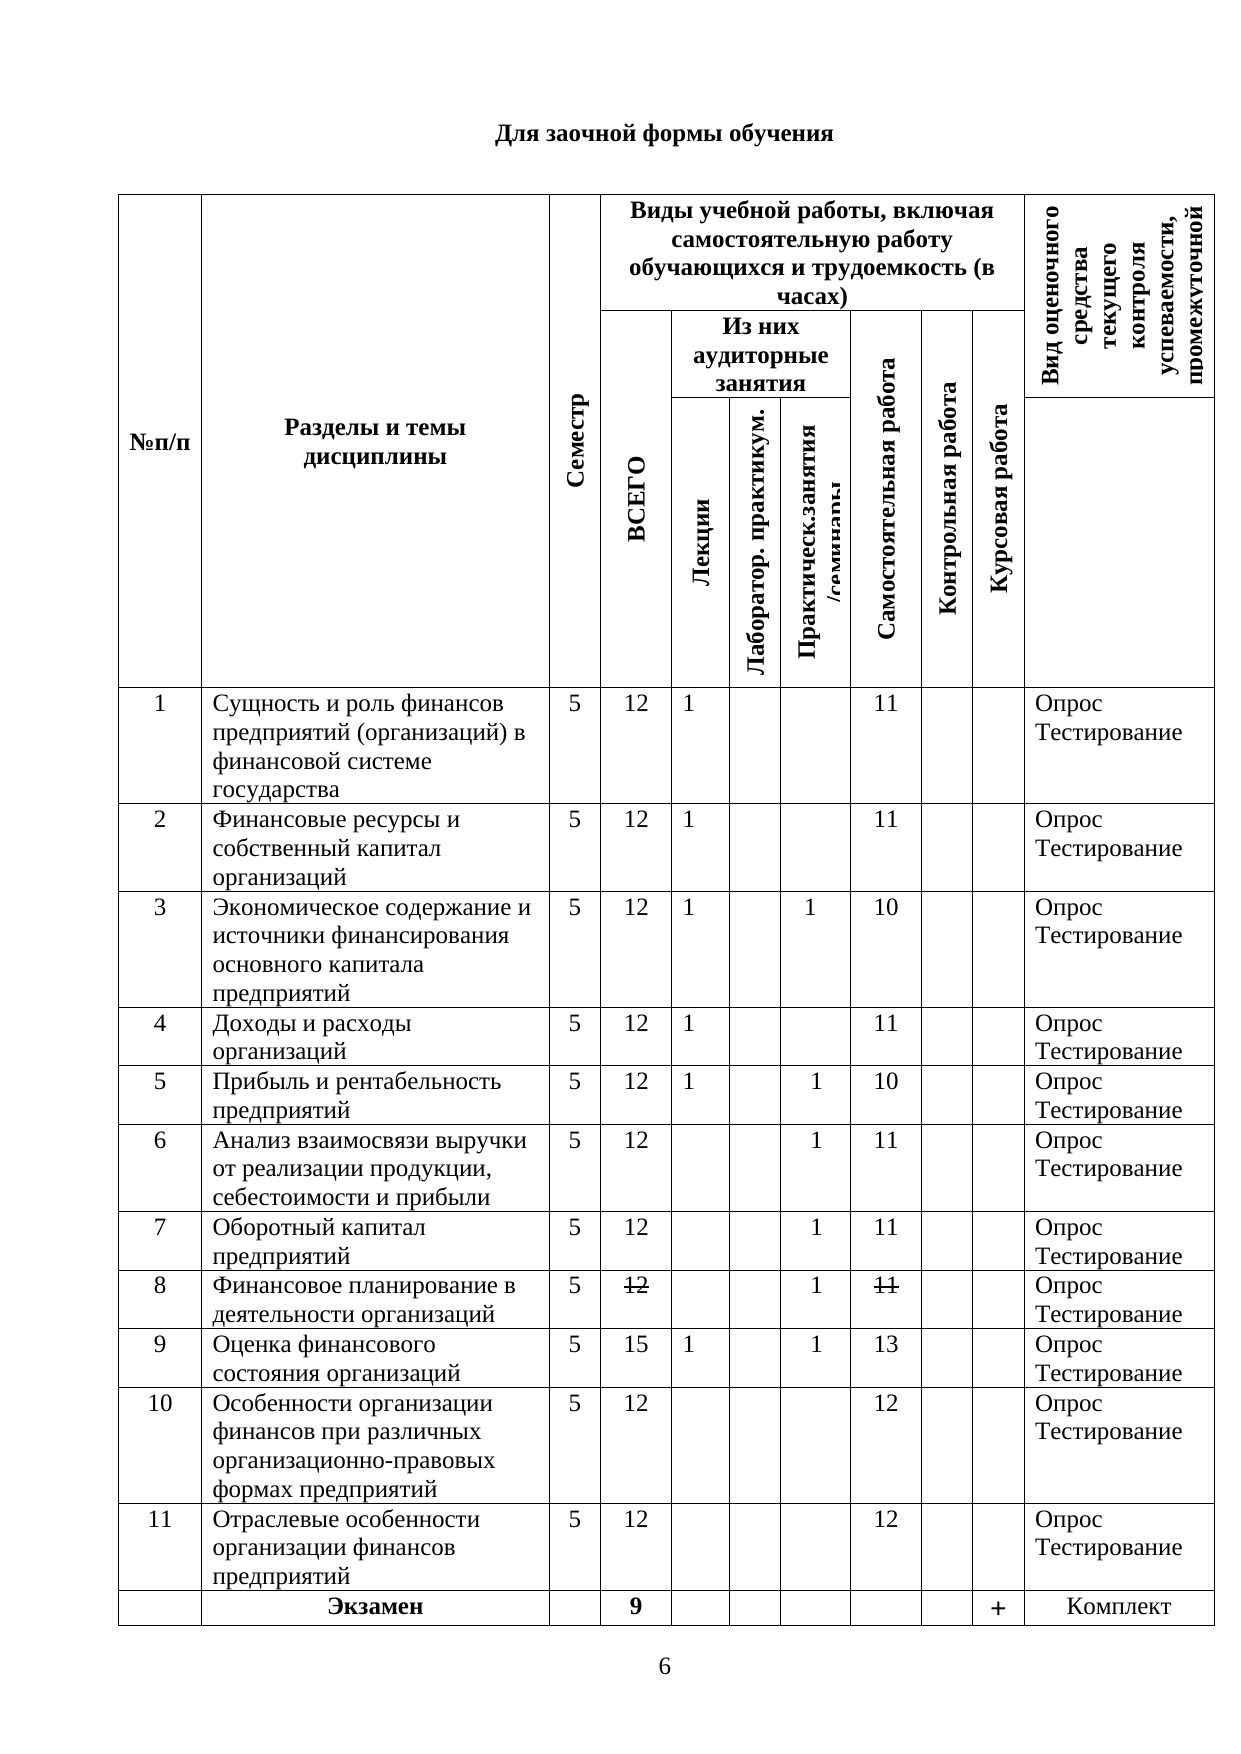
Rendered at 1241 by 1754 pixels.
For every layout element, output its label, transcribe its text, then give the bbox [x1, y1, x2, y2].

table_cell 12 [601, 1066, 671, 1124]
table_cell 5 [550, 1329, 600, 1387]
table_cell [781, 1388, 850, 1503]
table_cell 15 [601, 1329, 671, 1387]
table_cell Прибыль и рентабельность предприятий [202, 1066, 549, 1124]
table_cell [973, 892, 1024, 1007]
table_cell [973, 804, 1024, 891]
table_cell 4 [119, 1008, 201, 1065]
table_cell [973, 1271, 1024, 1328]
table_cell 12 [601, 1125, 671, 1211]
table_cell [119, 1591, 201, 1624]
table_cell [730, 1504, 780, 1590]
table_cell [730, 804, 780, 891]
table_cell [781, 1504, 850, 1590]
table_cell 1 [672, 1329, 729, 1387]
table_cell [781, 688, 850, 803]
table_cell [922, 1271, 972, 1328]
table_cell [922, 1388, 972, 1503]
table_cell Отраслевые особенности организации финансов предприятий [202, 1504, 549, 1590]
table_cell 6 [119, 1125, 201, 1211]
table_header №п/п [119, 195, 201, 687]
table_cell 12 [601, 1388, 671, 1503]
table_cell 10 [851, 1066, 921, 1124]
table_cell 5 [550, 688, 600, 803]
table_cell [851, 1591, 921, 1624]
table_cell Доходы и расходы организаций [202, 1008, 549, 1065]
table_cell 1 [781, 1125, 850, 1211]
table_cell [922, 1591, 972, 1624]
table_cell [730, 892, 780, 1007]
table_cell [672, 1591, 729, 1624]
table_cell 1 [781, 1271, 850, 1328]
table_cell 12 [601, 1212, 671, 1269]
table_cell 11 [851, 1008, 921, 1065]
table_cell [922, 1504, 972, 1590]
table_cell 5 [550, 1504, 600, 1590]
table_cell Контрольная работа [922, 311, 972, 687]
table_cell Опрос Тестирование [1025, 1212, 1214, 1269]
table_cell [730, 1066, 780, 1124]
table_cell 1 [119, 688, 201, 803]
table_cell 5 [550, 1388, 600, 1503]
table_cell 1 [672, 1008, 729, 1065]
table_cell [781, 1591, 850, 1624]
table_cell [973, 688, 1024, 803]
table_cell 1 [781, 892, 850, 1007]
table_cell [1025, 398, 1214, 687]
table_cell Лекции [672, 398, 729, 687]
table_cell Сущность и роль финансов предприятий (организаций) в финансовой системе государства [202, 688, 549, 803]
table_cell Особенности организации финансов при различных организационно-правовых формах предприятий [202, 1388, 549, 1503]
table_cell + [973, 1591, 1024, 1624]
table_cell 12 [601, 688, 671, 803]
table_cell [550, 1591, 600, 1624]
table_cell 9 [119, 1329, 201, 1387]
table_cell 12 [601, 892, 671, 1007]
text Для заочной формы обучения [177, 118, 1152, 147]
table_cell 12 [851, 1388, 921, 1503]
table_cell [730, 1271, 780, 1328]
table_cell 13 [851, 1329, 921, 1387]
table_cell 5 [550, 1125, 600, 1211]
table_cell Опрос Тестирование [1025, 1125, 1214, 1211]
table_cell 12 [601, 1008, 671, 1065]
table_cell Из них аудиторные занятия [672, 311, 850, 397]
table_cell Оценка финансового состояния организаций [202, 1329, 549, 1387]
table_cell 11 [851, 1212, 921, 1269]
table_cell [973, 1504, 1024, 1590]
table_cell 9 [601, 1591, 671, 1624]
table_cell 12 [851, 1504, 921, 1590]
table_cell [922, 688, 972, 803]
table_cell [922, 1212, 972, 1269]
table_cell Самостоятельная работа [851, 311, 921, 687]
table_cell 7 [119, 1212, 201, 1269]
table_cell Опрос Тестирование [1025, 1008, 1214, 1065]
table_cell 5 [550, 892, 600, 1007]
table_cell [672, 1125, 729, 1211]
table_cell 11 [851, 688, 921, 803]
table_cell 1 [781, 1329, 850, 1387]
table_cell [973, 1008, 1024, 1065]
table_cell [730, 688, 780, 803]
table_cell 10 [119, 1388, 201, 1503]
table_cell 2 [119, 804, 201, 891]
table_cell 5 [119, 1066, 201, 1124]
table_cell [973, 1388, 1024, 1503]
table_cell 1 [781, 1212, 850, 1269]
table_cell [730, 1212, 780, 1269]
table_header Разделы и темы дисциплины [202, 195, 549, 687]
table_cell 1 [781, 1066, 850, 1124]
table_cell Финансовые ресурсы и собственный капитал организаций [202, 804, 549, 891]
table_cell Опрос Тестирование [1025, 1504, 1214, 1590]
table_cell [973, 1329, 1024, 1387]
table_cell 1 [672, 688, 729, 803]
table_cell Лаборатор. практикум. [730, 398, 780, 687]
table_cell 12 [601, 1271, 671, 1328]
table_cell [672, 1271, 729, 1328]
table_cell [922, 1125, 972, 1211]
table_header Виды учебной работы, включая самостоятельную работу обучающихся и трудоемкость (в часах) [601, 195, 1024, 310]
table_cell 5 [550, 804, 600, 891]
table_cell [672, 1212, 729, 1269]
table_cell ВСЕГО [601, 311, 671, 687]
table_cell Курсовая работа [973, 311, 1024, 687]
table_cell 11 [119, 1504, 201, 1590]
table_cell [730, 1125, 780, 1211]
table_cell [781, 1008, 850, 1065]
table_cell 5 [550, 1008, 600, 1065]
table_cell 12 [601, 804, 671, 891]
table_cell 5 [550, 1212, 600, 1269]
table_cell Комплект билетов [1025, 1591, 1214, 1624]
table_cell Опрос Тестирование [1025, 1329, 1214, 1387]
table_cell Опрос Тестирование [1025, 1271, 1214, 1328]
table_cell Опрос Тестирование [1025, 892, 1214, 1007]
table_cell [973, 1125, 1024, 1211]
table_cell Финансовое планирование в деятельности организаций [202, 1271, 549, 1328]
table_cell Экономическое содержание и источники финансирования основного капитала предприятий [202, 892, 549, 1007]
table_cell 11 [851, 1125, 921, 1211]
table_cell Опрос Тестирование [1025, 1388, 1214, 1503]
table_cell [922, 1066, 972, 1124]
table_cell Оборотный капитал предприятий [202, 1212, 549, 1269]
table_cell [730, 1591, 780, 1624]
table_cell 1 [672, 804, 729, 891]
table_cell [922, 892, 972, 1007]
table_cell Опрос Тестирование [1025, 804, 1214, 891]
table_cell 1 [672, 1066, 729, 1124]
table_header Вид оценочного средства текущего контроля успеваемости, промежуточной аттестации (по семестрам) [1025, 195, 1214, 397]
table_cell 11 [851, 804, 921, 891]
table_cell [730, 1329, 780, 1387]
table_cell Экзамен [202, 1591, 549, 1624]
table_cell [672, 1504, 729, 1590]
table_cell [973, 1212, 1024, 1269]
table_cell 11 [851, 1271, 921, 1328]
table_cell Анализ взаимосвязи выручки от реализации продукции, себестоимости и прибыли [202, 1125, 549, 1211]
table_cell Опрос Тестирование [1025, 688, 1214, 803]
table_cell 10 [851, 892, 921, 1007]
table_cell [781, 804, 850, 891]
table_cell [922, 804, 972, 891]
table_cell [922, 1329, 972, 1387]
table_cell [730, 1388, 780, 1503]
table_cell 8 [119, 1271, 201, 1328]
table_cell 5 [550, 1066, 600, 1124]
table_cell [672, 1388, 729, 1503]
table_cell 3 [119, 892, 201, 1007]
table_cell Практическ.занятия /семинары [781, 398, 850, 687]
table_cell [922, 1008, 972, 1065]
table_cell Опрос Тестирование [1025, 1066, 1214, 1124]
table_cell [973, 1066, 1024, 1124]
table_header Семестр [550, 195, 600, 687]
table_cell 5 [550, 1271, 600, 1328]
table_cell 1 [672, 892, 729, 1007]
table_cell [730, 1008, 780, 1065]
table_cell 12 [601, 1504, 671, 1590]
